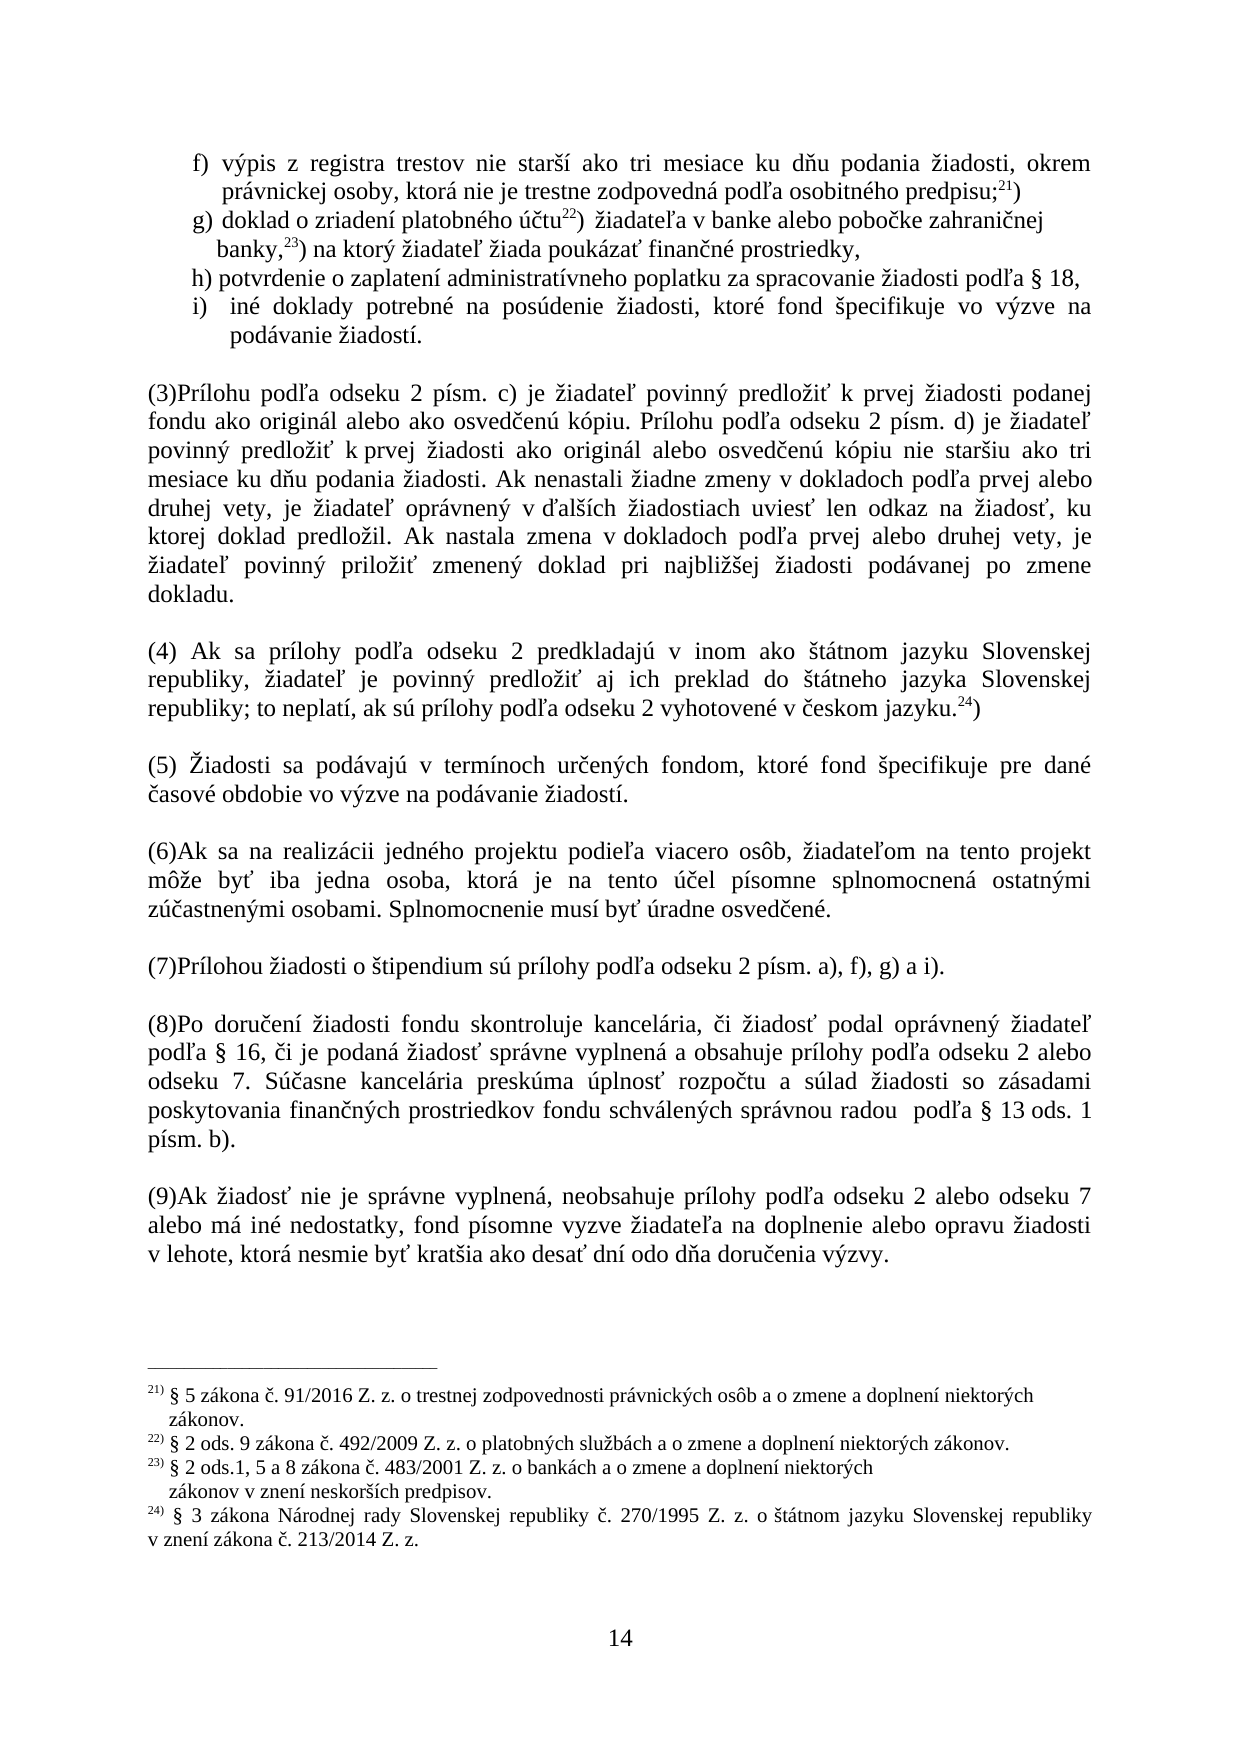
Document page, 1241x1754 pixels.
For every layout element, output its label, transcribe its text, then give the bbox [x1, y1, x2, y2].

text 22) § 2 ods. 9 zákona č. 492/2009 Z. z. o platobných službách a o zmene a doplnení niektorých zákonov. [148, 1431, 1092, 1455]
text 21) § 5 zákona č. 91/2016 Z. z. o trestnej zodpovednosti právnických osôb a o zmene a doplnení niektorých [148, 1382, 1092, 1407]
text (9)Ak žiadosť nie je správne vyplnená, neobsahuje prílohy podľa odseku 2 alebo odseku 7 alebo má iné nedostatky, fond písomne vyzve žiadateľa na doplnenie alebo opravu žiadosti v lehote, ktorá nesmie byť kratšia ako desať dní odo dňa doručenia výzvy. [148, 1181, 1092, 1267]
text ________________________________________ [148, 1354, 1092, 1382]
text (4) Ak sa prílohy podľa odseku 2 predkladajú v inom ako štátnom jazyku Slovenskej republiky, žiadateľ je povinný predložiť aj ich preklad do štátneho jazyka Slovenskej republiky; to neplatí, ak sú prílohy podľa odseku 2 vyhotovené v českom jazyku.24) [148, 636, 1092, 722]
text (6)Ak sa na realizácii jedného projektu podieľa viacero osôb, žiadateľom na tento projekt môže byť iba jedna osoba, ktorá je na tento účel písomne splnomocnená ostatnými zúčastnenými osobami. Splnomocnenie musí byť úradne osvedčené. [148, 836, 1092, 922]
text (5) Žiadosti sa podávajú v termínoch určených fondom, ktoré fond špecifikuje pre dané časové obdobie vo výzve na podávanie žiadostí. [148, 750, 1092, 807]
list doklad o zriadení platobného účtu22) žiadateľa v banke alebo pobočke zahraničnej [192, 205, 1092, 234]
text zákonov. [148, 1407, 1092, 1431]
text h) potvrdenie o zaplatení administratívneho poplatku za spracovanie žiadosti podľa § 18, [154, 263, 1092, 291]
text zákonov v znení neskorších predpisov. [148, 1479, 1092, 1503]
list výpis z registra trestov nie starší ako tri mesiace ku dňu podania žiadosti, okrem právnickej osoby, ktorá nie je trestne zodpovedná podľa osobitného predpisu;21) [192, 148, 1092, 205]
text (7)Prílohou žiadosti o štipendium sú prílohy podľa odseku 2 písm. a), f), g) a i). [148, 951, 1092, 980]
text banky,23) na ktorý žiadateľ žiada poukázať finančné prostriedky, [148, 234, 1092, 263]
text (8)Po doručení žiadosti fondu skontroluje kancelária, či žiadosť podal oprávnený žiadateľ podľa § 16, či je podaná žiadosť správne vyplnená a obsahuje prílohy podľa odseku 2 alebo odseku 7. Súčasne kancelária preskúma úplnosť rozpočtu a súlad žiadosti so zásadami poskytovania finančných prostriedkov fondu schválených správnou radou podľa § 13 ods. 1 písm. b). [148, 1009, 1092, 1152]
text 23) § 2 ods.1, 5 a 8 zákona č. 483/2001 Z. z. o bankách a o zmene a doplnení niektorých [148, 1455, 1092, 1479]
text 24) § 3 zákona Národnej rady Slovenskej republiky č. 270/1995 Z. z. o štátnom jazyku Slovenskej republiky v znení zákona č. 213/2014 Z. z. [148, 1503, 1092, 1551]
text (3)Prílohu podľa odseku 2 písm. c) je žiadateľ povinný predložiť k prvej žiadosti podanej fondu ako originál alebo ako osvedčenú kópiu. Prílohu podľa odseku 2 písm. d) je žiadateľ povinný predložiť k prvej žiadosti ako originál alebo osvedčenú kópiu nie staršiu ako tri mesiace ku dňu podania žiadosti. Ak nenastali žiadne zmeny v dokladoch podľa prvej alebo druhej vety, je žiadateľ oprávnený v ďalších žiadostiach uviesť len odkaz na žiadosť, ku ktorej doklad predložil. Ak nastala zmena v dokladoch podľa prvej alebo druhej vety, je žiadateľ povinný priložiť zmenený doklad pri najbližšej žiadosti podávanej po zmene dokladu. [148, 378, 1092, 608]
list iné doklady potrebné na posúdenie žiadosti, ktoré fond špecifikuje vo výzve na podávanie žiadostí. [192, 291, 1092, 349]
